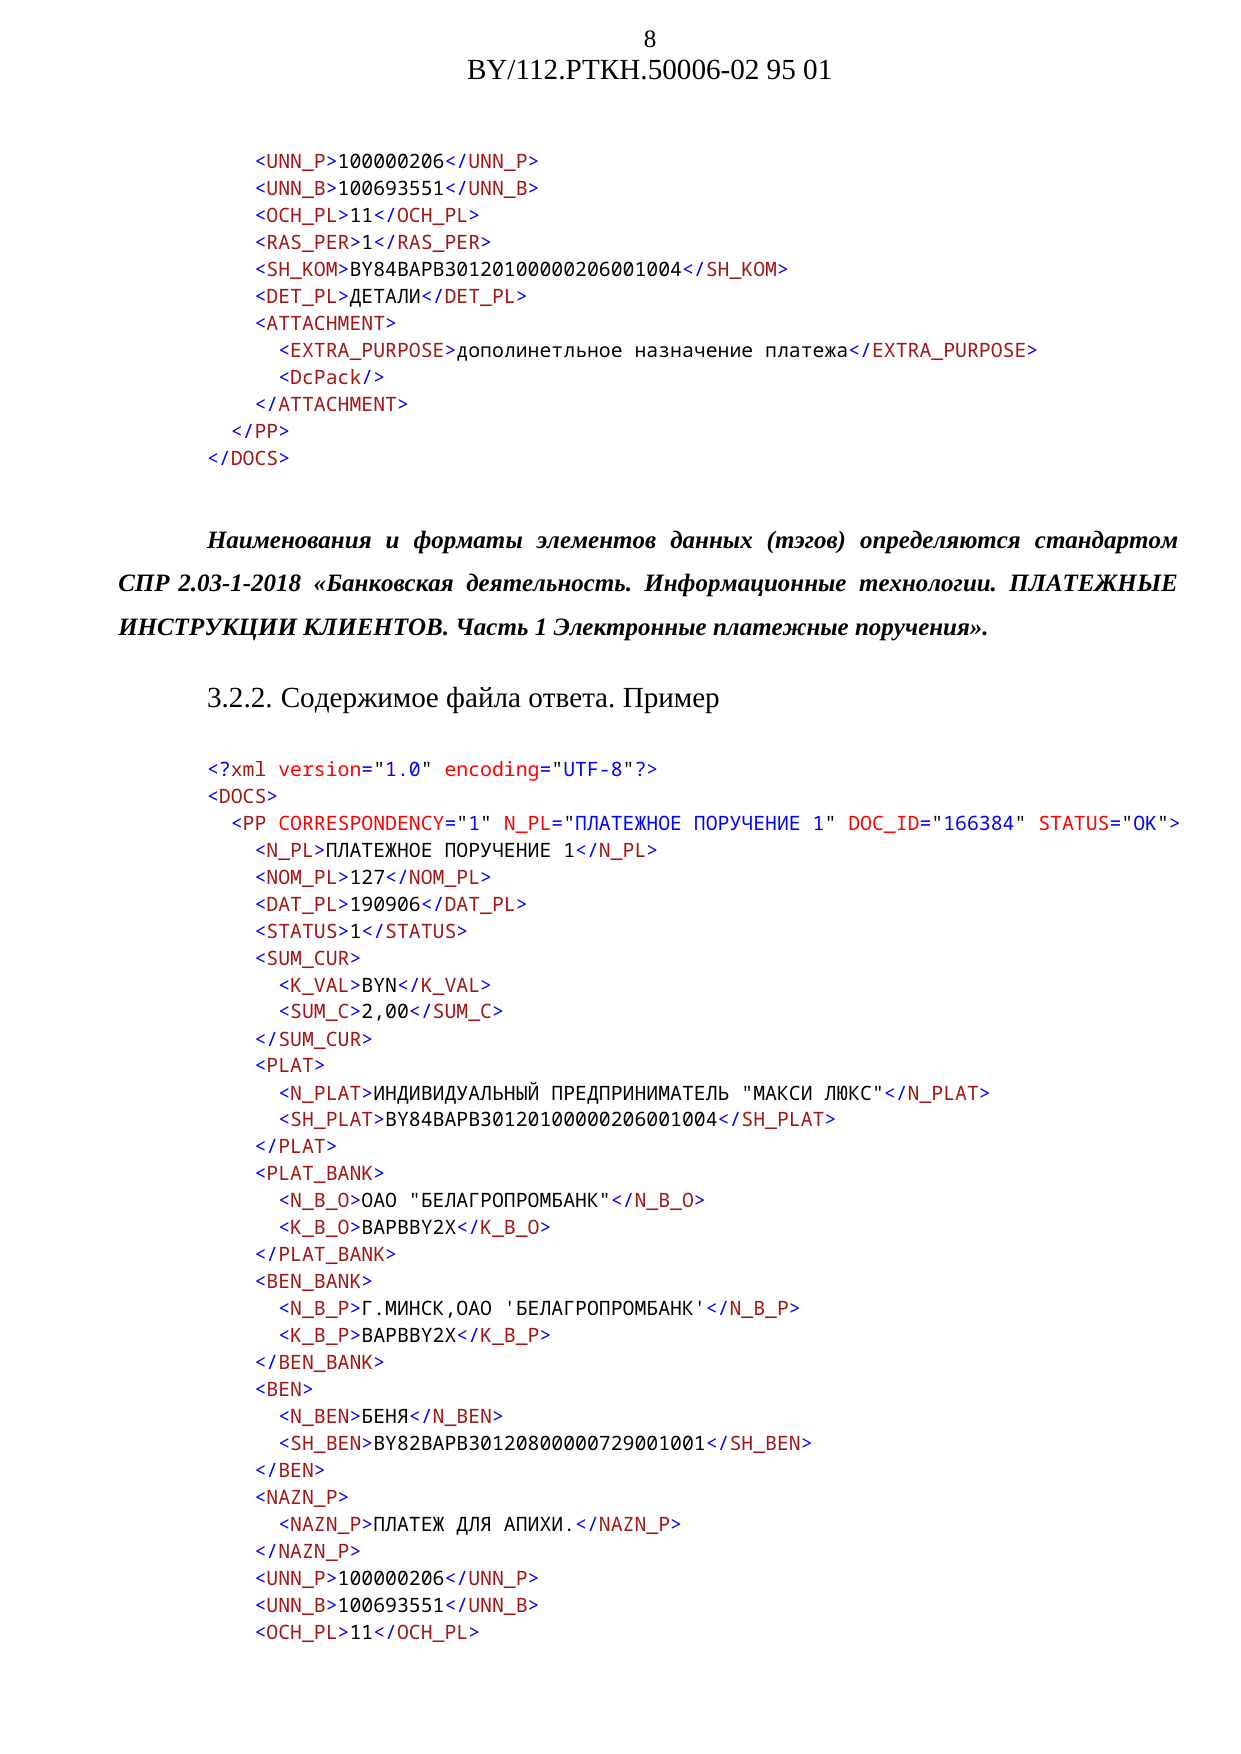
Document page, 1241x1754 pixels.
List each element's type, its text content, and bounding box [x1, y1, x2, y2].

text <K_B_O>BAPBBY2X</K_B_O> [118, 1214, 1181, 1241]
text </PLAT_BANK> [118, 1241, 1181, 1268]
text <K_VAL>BYN</K_VAL> [118, 971, 1181, 998]
text Наименования и форматы элементов данных (тэгов) определяются стандартом СПР 2.03-1-2018 «Банковская деятельность. Информационные технологии. ПЛАТЕЖНЫЕ ИНСТРУКЦИИ КЛИЕНТОВ. Часть 1 Электронные платежные поручения». [118, 525, 1181, 640]
text </SUM_CUR> [118, 1025, 1181, 1052]
text <ATTACHMENT> [118, 309, 1181, 337]
text </NAZN_P> [118, 1537, 1181, 1564]
text <BEN_BANK> [118, 1268, 1181, 1294]
text <N_PL>ПЛАТЕЖНОЕ ПОРУЧЕНИЕ 1</N_PL> [118, 836, 1181, 863]
text <UNN_B>100693551</UNN_B> [118, 1591, 1181, 1618]
text <UNN_P>100000206</UNN_P> [118, 148, 1181, 175]
text <DET_PL>ДЕТАЛИ</DET_PL> [118, 283, 1181, 309]
text <STATUS>1</STATUS> [118, 917, 1181, 944]
text <SH_PLAT>BY84BAPB30120100000206001004</SH_PLAT> [118, 1106, 1181, 1133]
text <NAZN_P>ПЛАТЕЖ ДЛЯ АПИХИ.</NAZN_P> [118, 1510, 1181, 1537]
text <NOM_PL>127</NOM_PL> [118, 863, 1181, 890]
text <EXTRA_PURPOSE>дополинетльное назначение платежа</EXTRA_PURPOSE> [118, 337, 1181, 363]
text <DcPack/> [118, 363, 1181, 391]
text <SUM_CUR> [118, 944, 1181, 971]
text <BEN> [118, 1376, 1181, 1402]
text </BEN> [118, 1456, 1181, 1483]
text <RAS_PER>1</RAS_PER> [118, 229, 1181, 256]
text <PLAT_BANK> [118, 1160, 1181, 1187]
subtitle Содержимое файла ответа. Пример [207, 680, 1181, 713]
text </ATTACHMENT> [118, 391, 1181, 417]
text <DAT_PL>190906</DAT_PL> [118, 890, 1181, 917]
text </PLAT> [118, 1133, 1181, 1160]
text <OCH_PL>11</OCH_PL> [118, 1618, 1181, 1645]
text <UNN_B>100693551</UNN_B> [118, 175, 1181, 202]
text <DOCS> [118, 782, 1181, 809]
text <SUM_C>2,00</SUM_C> [118, 998, 1181, 1025]
text <UNN_P>100000206</UNN_P> [118, 1564, 1181, 1591]
text <N_BEN>БЕНЯ</N_BEN> [118, 1402, 1181, 1429]
text <PLAT> [118, 1052, 1181, 1079]
text </BEN_BANK> [118, 1348, 1181, 1376]
text <PP CORRESPONDENCY="1" N_PL="ПЛАТЕЖНОЕ ПОРУЧЕНИЕ 1" DOC_ID="166384" STATUS="OK"> [118, 809, 1181, 836]
text <N_B_O>ОАО "БЕЛАГРОПРОМБАНК"</N_B_O> [118, 1187, 1181, 1214]
text <K_B_P>BAPBBY2X</K_B_P> [118, 1322, 1181, 1348]
text </PP> [118, 417, 1181, 444]
text <SH_BEN>BY82BAPB30120800000729001001</SH_BEN> [118, 1429, 1181, 1456]
text <OCH_PL>11</OCH_PL> [118, 202, 1181, 229]
text <N_PLAT>ИНДИВИДУАЛЬНЫЙ ПРЕДПРИНИМАТЕЛЬ "МАКСИ ЛЮКС"</N_PLAT> [118, 1079, 1181, 1106]
text </DOCS> [118, 444, 1181, 471]
text <N_B_P>Г.МИНСК,ОАО 'БЕЛАГРОПРОМБАНК'</N_B_P> [118, 1294, 1181, 1322]
text <SH_KOM>BY84BAPB30120100000206001004</SH_KOM> [118, 256, 1181, 283]
text <?xml version="1.0" encoding="UTF-8"?> [118, 755, 1181, 782]
text <NAZN_P> [118, 1483, 1181, 1510]
